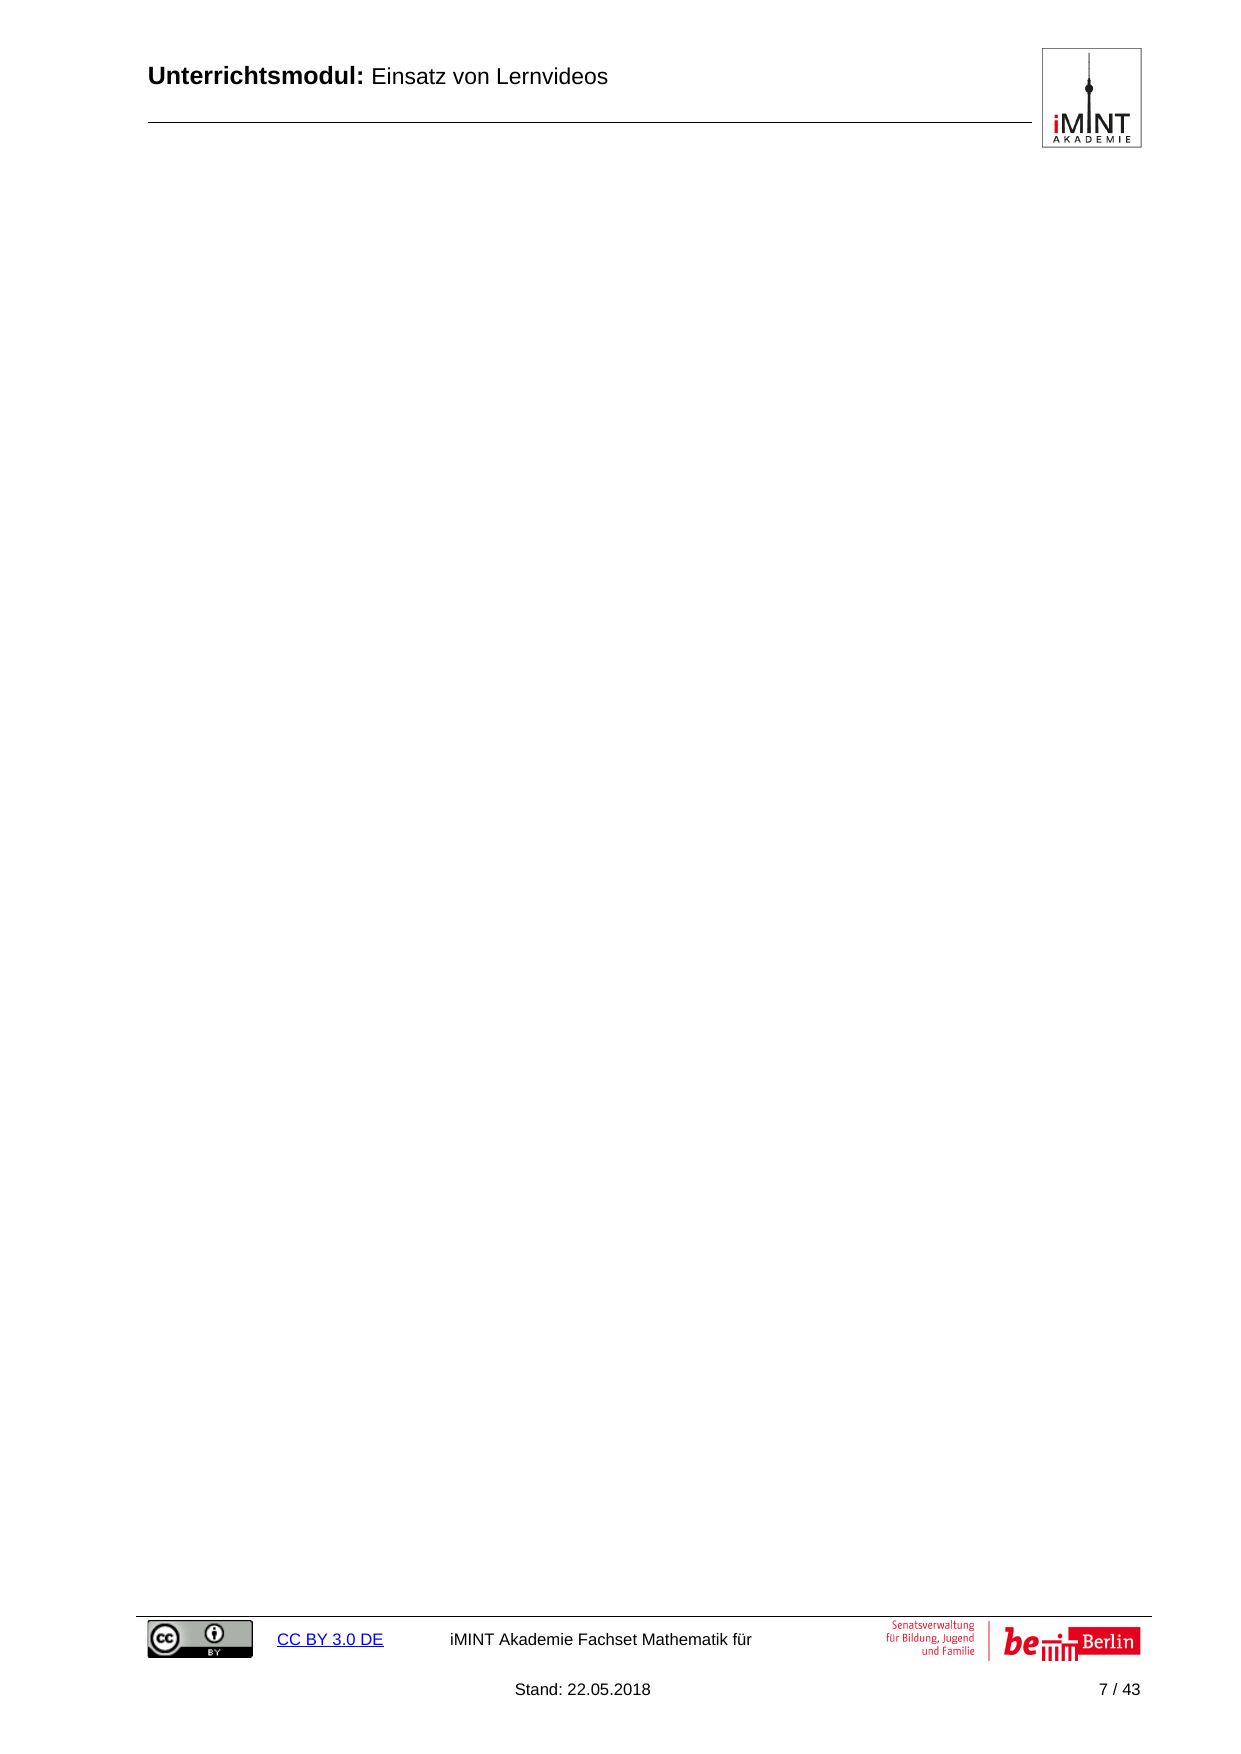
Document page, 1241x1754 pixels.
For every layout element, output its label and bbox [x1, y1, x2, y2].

picture [1032, 38, 1150, 154]
picture [886, 1620, 1141, 1661]
picture [147, 1620, 253, 1658]
